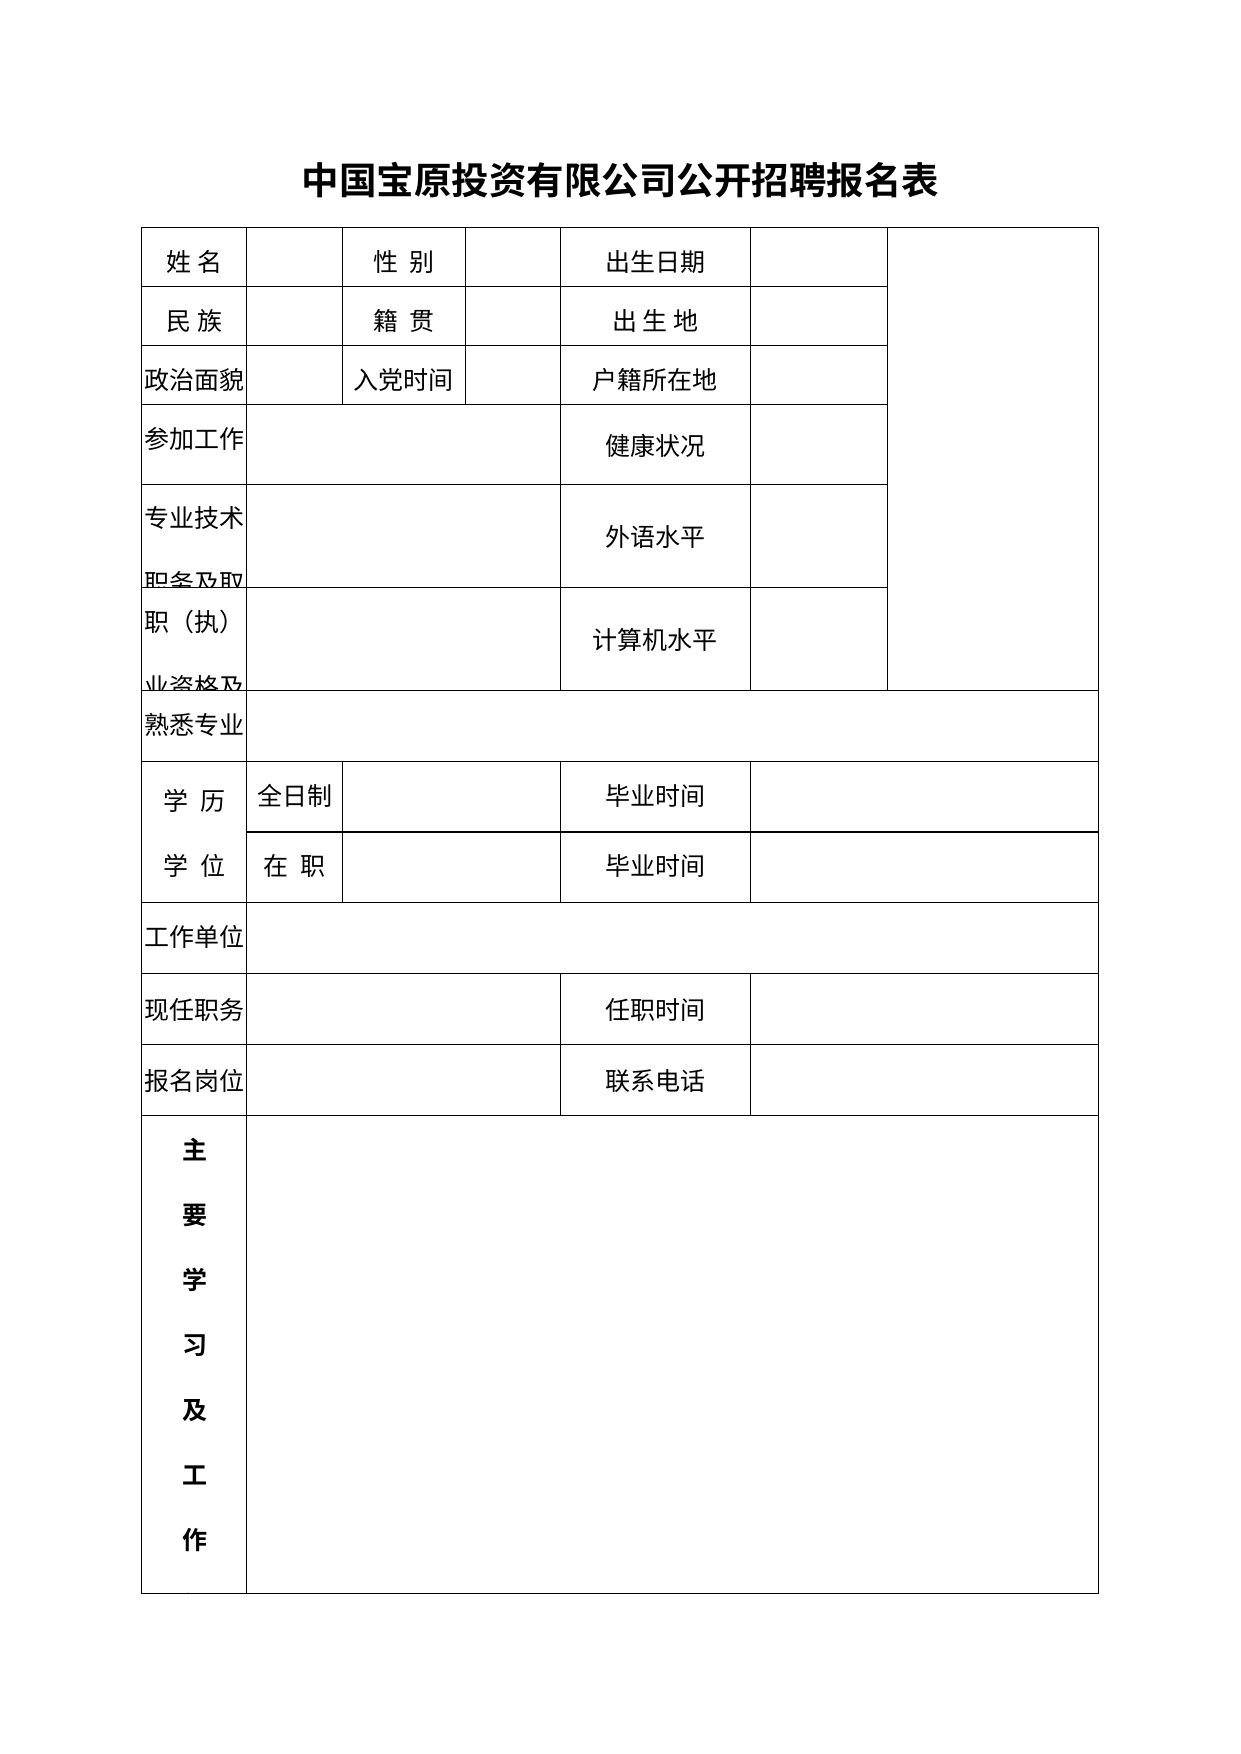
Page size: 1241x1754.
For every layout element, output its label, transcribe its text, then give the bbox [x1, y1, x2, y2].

table_cell 户籍所在地 [561, 346, 750, 404]
table_cell 健康状况 [561, 405, 750, 483]
table_cell 籍 贯 [343, 287, 465, 345]
table_cell 工作单位及部门 [142, 903, 246, 973]
table_cell 民 族 [142, 287, 246, 345]
table_cell [247, 1045, 560, 1115]
table_cell [247, 588, 560, 690]
table_cell [751, 405, 887, 483]
table_cell 参加工作 时间 [142, 405, 246, 483]
table_cell 专业技术职务及取得时间 [142, 485, 246, 587]
table_cell 毕业时间 院校及专业 [561, 762, 750, 831]
table_cell 在 职 教 育 [247, 833, 342, 902]
table_cell [247, 903, 1098, 973]
table_header 出生日期 [561, 228, 750, 286]
table_cell 毕业时间 院校及专业 [561, 833, 750, 902]
table_cell [466, 346, 560, 404]
table_cell [751, 485, 887, 587]
table_cell 熟悉专业 有何专长 [142, 691, 246, 761]
table_cell 学 历 学 位 [142, 762, 246, 902]
table_header 姓 名 [142, 228, 246, 286]
table_cell 联系电话 [561, 1045, 750, 1115]
table_cell [751, 833, 1098, 902]
table_cell [247, 405, 560, 483]
table_header [466, 228, 560, 286]
table_cell [751, 762, 1098, 831]
table_header 性 别 [343, 228, 465, 286]
table_cell 任职时间 [561, 974, 750, 1044]
table_cell 入党时间 [343, 346, 465, 404]
table_cell 现任职务 [142, 974, 246, 1044]
table_cell 政治面貌 [142, 346, 246, 404]
table_cell [247, 346, 342, 404]
table_header [888, 228, 1098, 690]
table_cell [751, 1045, 1098, 1115]
table_cell 计算机水平 [561, 588, 750, 690]
table_cell 主 要 学 习 及 工 作 经 历 [142, 1116, 246, 1593]
table_cell [247, 974, 560, 1044]
table_cell [751, 974, 1098, 1044]
table_cell [247, 691, 1098, 761]
table_cell [343, 762, 560, 831]
table_cell [751, 346, 887, 404]
table_cell [343, 833, 560, 902]
table_cell 全日制 教 育 [247, 762, 342, 831]
text 中国宝原投资有限公司公开招聘报名表 [142, 146, 1098, 211]
table_cell [247, 287, 342, 345]
table_header [247, 228, 342, 286]
table_cell 外语水平 [561, 485, 750, 587]
table_cell 出 生 地 [561, 287, 750, 345]
table_cell 职（执）业资格及取得时间 [142, 588, 246, 690]
table_cell [247, 485, 560, 587]
table_cell [751, 287, 887, 345]
table_cell [466, 287, 560, 345]
table_cell 报名岗位 [142, 1045, 246, 1115]
table_header [751, 228, 887, 286]
table_cell [751, 588, 887, 690]
table_cell [247, 1116, 1098, 1593]
